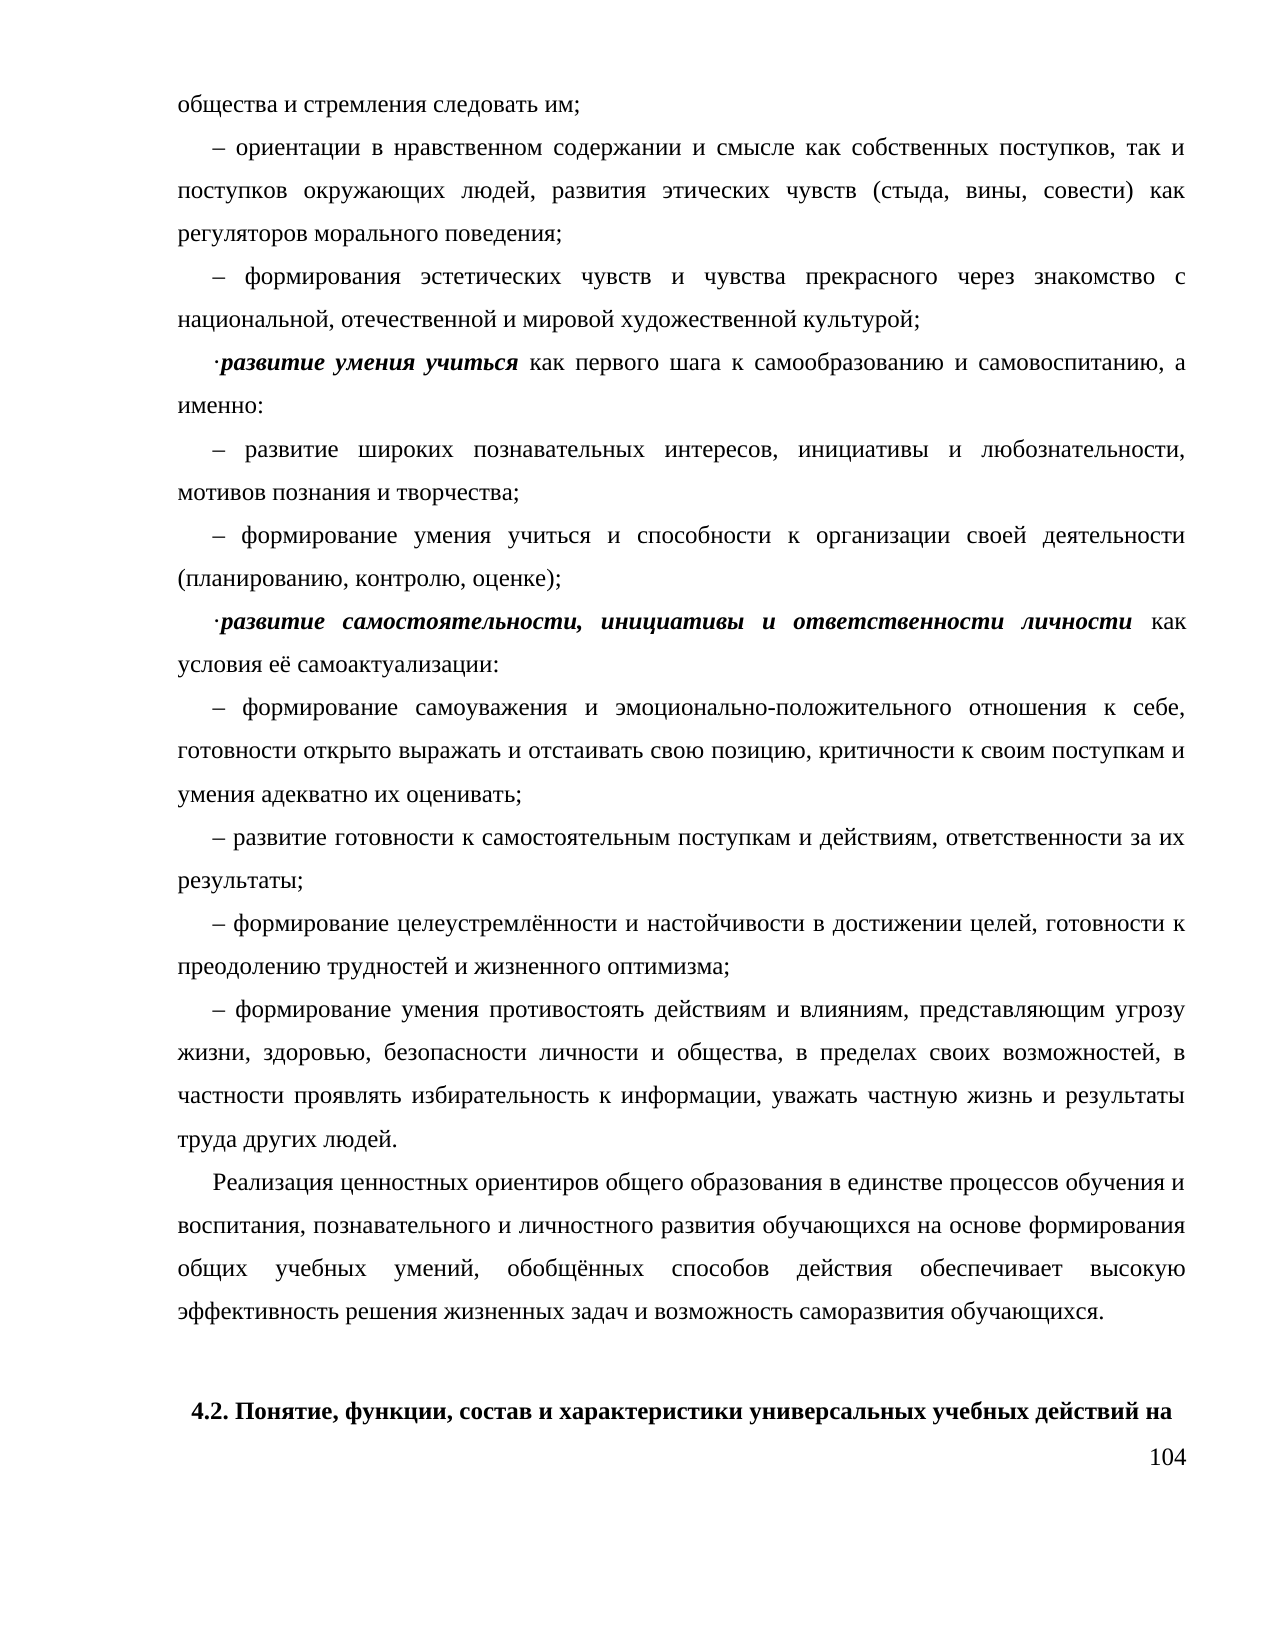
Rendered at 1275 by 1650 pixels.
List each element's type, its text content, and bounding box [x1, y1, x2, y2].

text – формирование самоуважения и эмоционально-положительного отношения к себе, готовности открыто выражать и отстаивать свою позицию, критичности к своим поступкам и умения адекватно их оценивать; [177, 692, 1186, 807]
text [177, 1396, 1186, 1424]
text – формирования эстетических чувств и чувства прекрасного через знакомство с национальной, отечественной и мировой художественной культурой; [177, 261, 1186, 333]
text – формирование умения учиться и способности к организации своей деятельности (планированию, контролю, оценке); [177, 520, 1186, 592]
text ·развитие самостоятельности, инициативы и ответственности личности как условия её самоактуализации: [177, 606, 1186, 678]
text – развитие широких познавательных интересов, инициативы и любознательности, мотивов познания и творчества; [177, 434, 1186, 506]
text – формирование целеустремлённости и настойчивости в достижении целей, готовности к преодолению трудностей и жизненного оптимизма; [177, 908, 1186, 980]
text – развитие готовности к самостоятельным поступкам и действиям, ответственности за их результаты; [177, 822, 1186, 894]
text Реализация ценностных ориентиров общего образования в единстве процессов обучения и воспитания, познавательного и личностного развития обучающихся на основе формирования общих учебных умений, обобщённых способов действия обеспечивает высокую эффективность решения жизненных задач и возможность саморазвития обучающихся. [177, 1167, 1186, 1325]
text ·развитие умения учиться как первого шага к самообразованию и самовоспитанию, а именно: [177, 347, 1186, 419]
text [177, 89, 1186, 117]
text – ориентации в нравственном содержании и смысле как собственных поступков, так и поступков окружающих людей, развития этических чувств (стыда, вины, совести) как регуляторов морального поведения; [177, 132, 1186, 247]
text – формирование умения противостоять действиям и влияниям, представляющим угрозу жизни, здоровью, безопасности личности и общества, в пределах своих возможностей, в частности проявлять избирательность к информации, уважать частную жизнь и результаты труда других людей. [177, 994, 1186, 1152]
